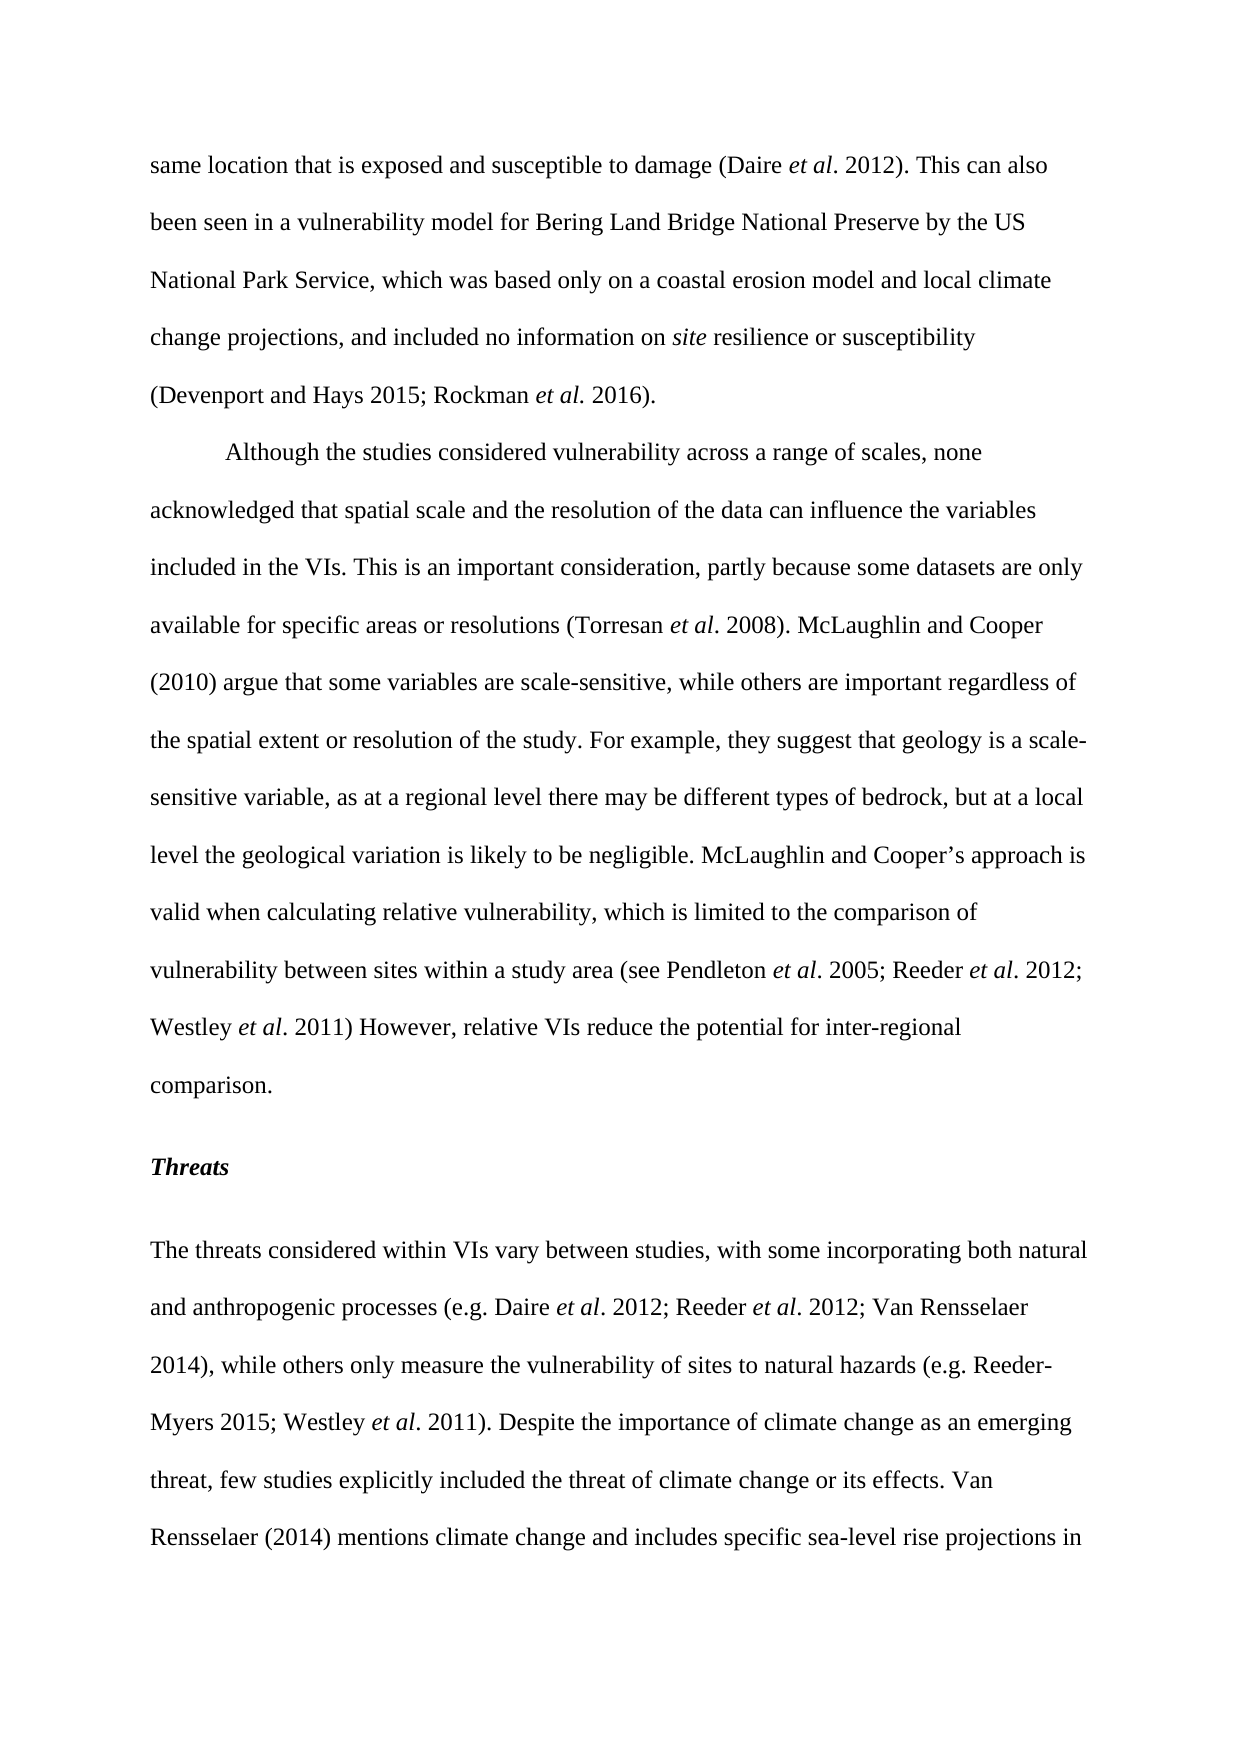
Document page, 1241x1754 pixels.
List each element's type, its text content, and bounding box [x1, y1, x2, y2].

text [150, 150, 1090, 409]
text Threats [150, 1152, 1090, 1181]
text Although the studies considered vulnerability across a range of scales, none acknowledged that spatial scale and the resolution of the data can influence the variables included in the VIs. This is an important consideration, partly because some datasets are only available for specific areas or resolutions (Torresan et al. 2008). McLaughlin and Cooper (2010) argue that some variables are scale-sensitive, while others are important regardless of the spatial extent or resolution of the study. For example, they suggest that geology is a scale-sensitive variable, as at a regional level there may be different types of bedrock, but at a local level the geological variation is likely to be negligible. McLaughlin and Cooper’s approach is valid when calculating relative vulnerability, which is limited to the comparison of vulnerability between sites within a study area (see Pendleton et al. 2005; Reeder et al. 2012; Westley et al. 2011) However, relative VIs reduce the potential for inter-regional comparison. [150, 437, 1090, 1099]
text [150, 1235, 1090, 1551]
